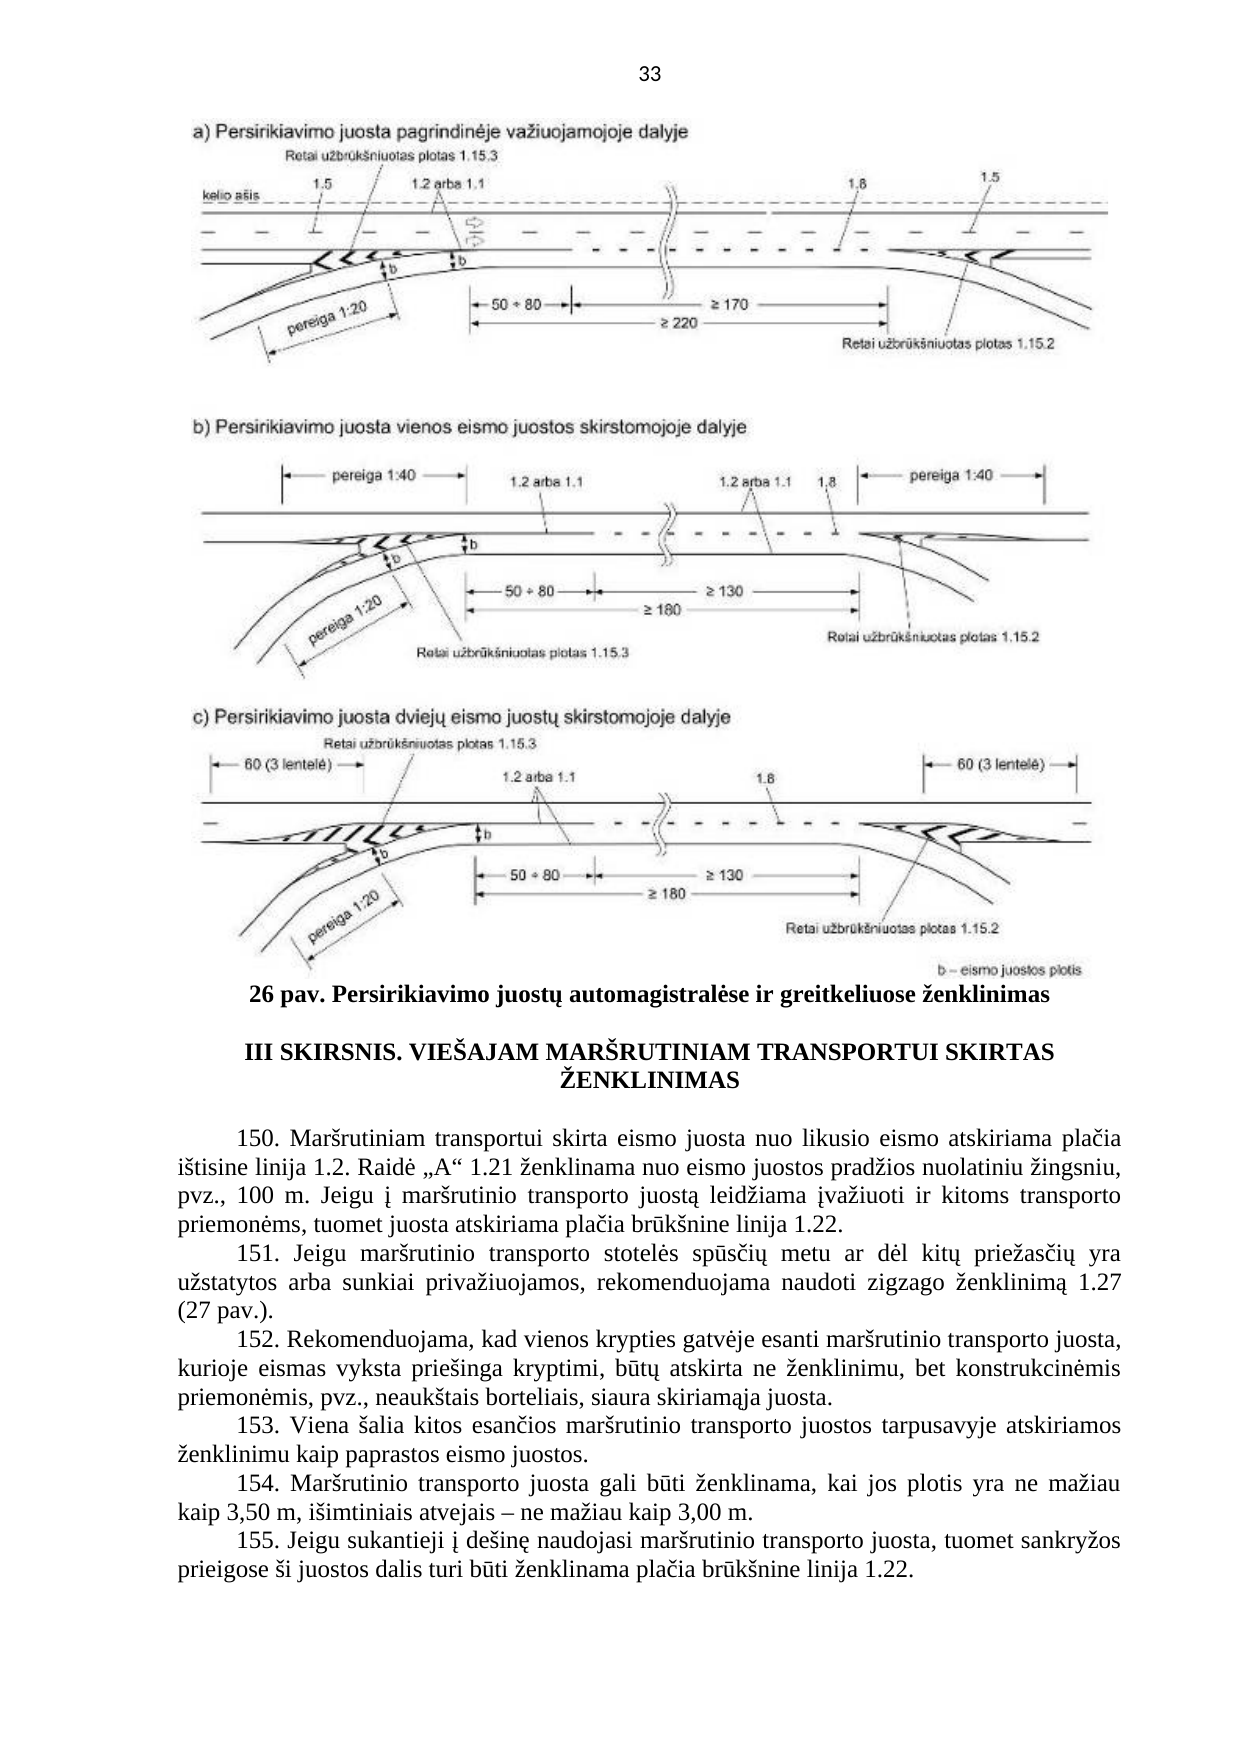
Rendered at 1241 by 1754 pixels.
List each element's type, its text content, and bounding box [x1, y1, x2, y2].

text 153. Viena šalia kitos esančios maršrutinio transporto juostos tarpusavyje atskiriamos ženklinimu kaip paprastos eismo juostos. [177, 1410, 1122, 1468]
picture [191, 118, 1109, 979]
text 150. Maršrutiniam transportui skirta eismo juosta nuo likusio eismo atskiriama plačia ištisine linija 1.2. Raidė „A“ 1.21 ženklinama nuo eismo juostos pradžios nuolatiniu žingsniu, pvz., 100 m. Jeigu į maršrutinio transporto juostą leidžiama įvažiuoti ir kitoms transporto priemonėms, tuomet juosta atskiriama plačia brūkšnine linija 1.22. [177, 1123, 1122, 1238]
text 155. Jeigu sukantieji į dešinę naudojasi maršrutinio transporto juosta, tuomet sankryžos prieigose ši juostos dalis turi būti ženklinama plačia brūkšnine linija 1.22. [177, 1525, 1122, 1583]
text III skirsnis. Viešajam maršrutiniam transportui skirtas ženklinimas [177, 1037, 1122, 1094]
text 154. Maršrutinio transporto juosta gali būti ženklinama, kai jos plotis yra ne mažiau kaip 3,50 m, išimtiniais atvejais – ne mažiau kaip 3,00 m. [177, 1468, 1122, 1525]
text 151. Jeigu maršrutinio transporto stotelės spūsčių metu ar dėl kitų priežasčių yra užstatytos arba sunkiai privažiuojamos, rekomenduojama naudoti zigzago ženklinimą 1.27 (27 pav.). [177, 1238, 1122, 1324]
text 152. Rekomenduojama, kad vienos krypties gatvėje esanti maršrutinio transporto juosta, kurioje eismas vyksta priešinga kryptimi, būtų atskirta ne ženklinimu, bet konstrukcinėmis priemonėmis, pvz., neaukštais borteliais, siaura skiriamąja juosta. [177, 1324, 1122, 1410]
text 26 pav. Persirikiavimo juostų automagistralėse ir greitkeliuose ženklinimas [177, 979, 1122, 1008]
